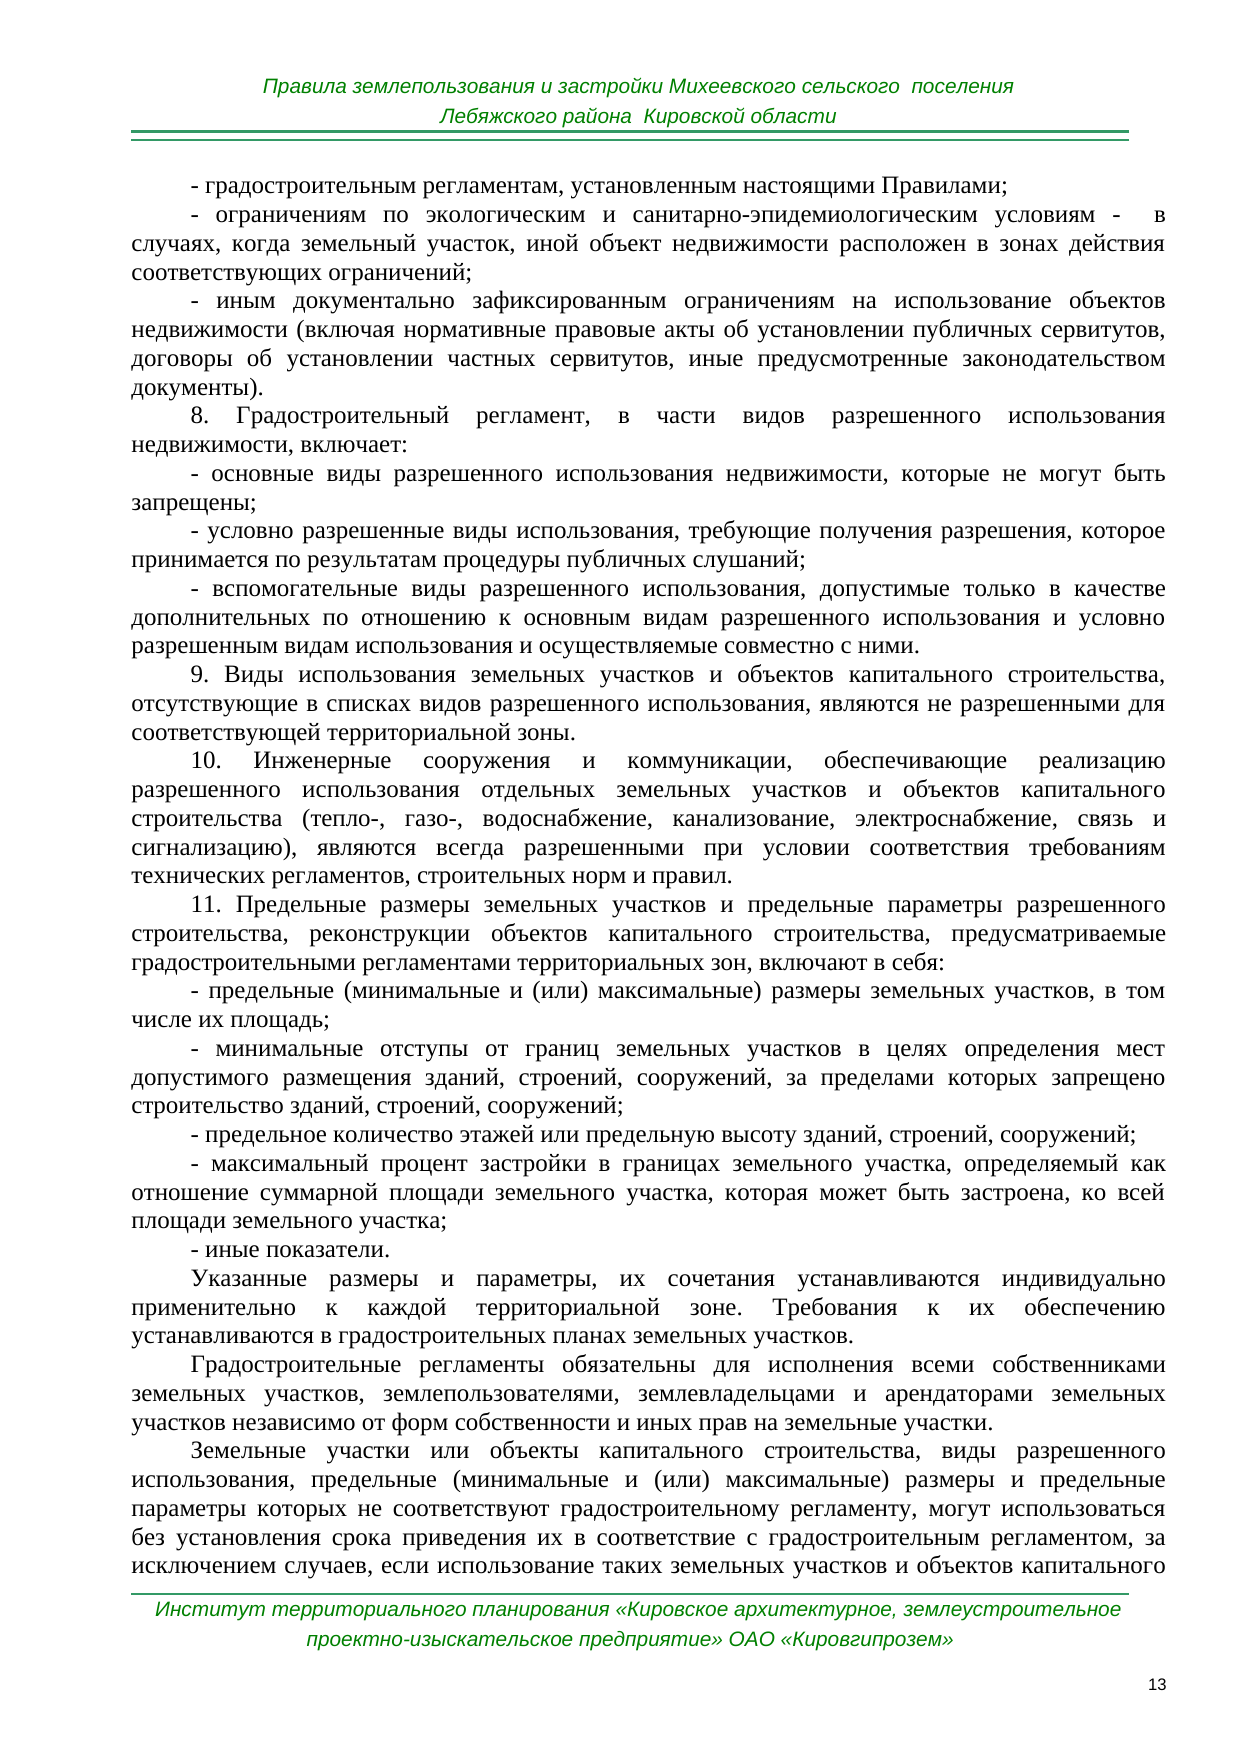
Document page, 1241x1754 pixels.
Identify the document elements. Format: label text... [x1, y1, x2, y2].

text - предельное количество этажей или предельную высоту зданий, строений, сооружений; [131, 1119, 1167, 1148]
text 11. Предельные размеры земельных участков и предельные параметры разрешенного строительства, реконструкции объектов капитального строительства, предусматриваемые градостроительными регламентами территориальных зон, включают в себя: [131, 889, 1167, 976]
text - ограничениям по экологическим и санитарно-эпидемиологическим условиям - в случаях, когда земельный участок, иной объект недвижимости расположен в зонах действия соответствующих ограничений; [131, 199, 1167, 286]
text - минимальные отступы от границ земельных участков в целях определения мест допустимого размещения зданий, строений, сооружений, за пределами которых запрещено строительство зданий, строений, сооружений; [131, 1033, 1167, 1119]
text 9. Виды использования земельных участков и объектов капитального строительства, отсутствующие в списках видов разрешенного использования, являются не разрешенными для соответствующей территориальной зоны. [131, 659, 1167, 746]
text Градостроительные регламенты обязательны для исполнения всеми собственниками земельных участков, землепользователями, землевладельцами и арендаторами земельных участков независимо от форм собственности и иных прав на земельные участки. [131, 1349, 1167, 1436]
text - градостроительным регламентам, установленным настоящими Правилами; [131, 171, 1167, 199]
text - иным документально зафиксированным ограничениям на использование объектов недвижимости (включая нормативные правовые акты об установлении публичных сервитутов, договоры об установлении частных сервитутов, иные предусмотренные законодательством документы). [131, 286, 1167, 401]
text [131, 1436, 1167, 1579]
text - предельные (минимальные и (или) максимальные) размеры земельных участков, в том числе их площадь; [131, 976, 1167, 1033]
text Указанные размеры и параметры, их сочетания устанавливаются индивидуально применительно к каждой территориальной зоне. Требования к их обеспечению устанавливаются в градостроительных планах земельных участков. [131, 1263, 1167, 1349]
text - иные показатели. [131, 1234, 1167, 1263]
text - вспомогательные виды разрешенного использования, допустимые только в качестве дополнительных по отношению к основным видам разрешенного использования и условно разрешенным видам использования и осуществляемые совместно с ними. [131, 573, 1167, 659]
text - основные виды разрешенного использования недвижимости, которые не могут быть запрещены; [131, 458, 1167, 516]
text 8. Градостроительный регламент, в части видов разрешенного использования недвижимости, включает: [131, 401, 1167, 458]
text - максимальный процент застройки в границах земельного участка, определяемый как отношение суммарной площади земельного участка, которая может быть застроена, ко всей площади земельного участка; [131, 1148, 1167, 1234]
text - условно разрешенные виды использования, требующие получения разрешения, которое принимается по результатам процедуры публичных слушаний; [131, 516, 1167, 573]
text 10. Инженерные сооружения и коммуникации, обеспечивающие реализацию разрешенного использования отдельных земельных участков и объектов капитального строительства (тепло-, газо-, водоснабжение, канализование, электроснабжение, связь и сигнализацию), являются всегда разрешенными при условии соответствия требованиям технических регламентов, строительных норм и правил. [131, 746, 1167, 889]
